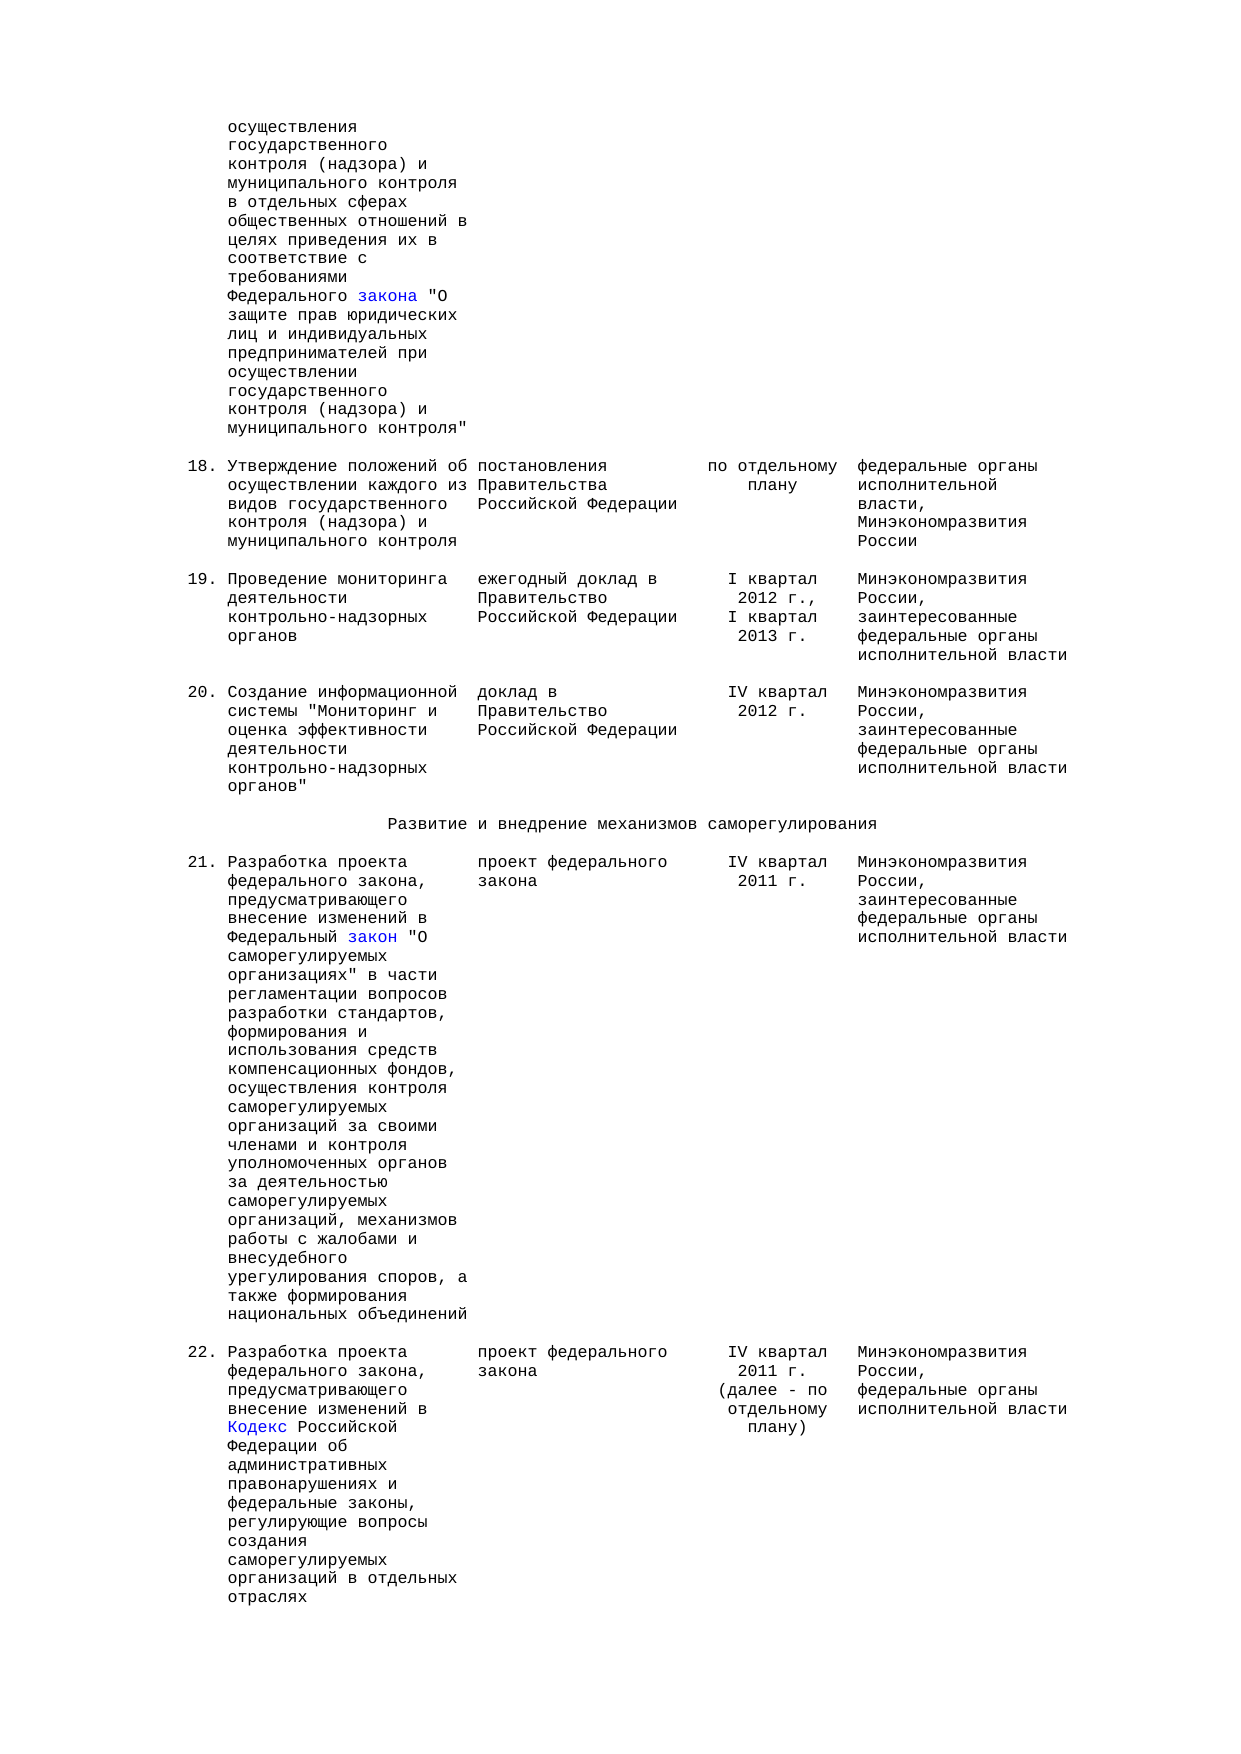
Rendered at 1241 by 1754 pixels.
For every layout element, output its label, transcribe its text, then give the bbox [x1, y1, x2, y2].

text государственного [177, 382, 1152, 401]
text отраслях [177, 1589, 1152, 1608]
text 21. Разработка проекта проект федерального IV квартал Минэкономразвития [177, 853, 1152, 872]
text саморегулируемых [177, 1098, 1152, 1117]
text деятельности Правительство 2012 г., России, [177, 589, 1152, 608]
text организациях" в части [177, 967, 1152, 985]
text деятельности федеральные органы [177, 740, 1152, 759]
text органов 2013 г. федеральные органы [177, 627, 1152, 646]
text исполнительной власти [177, 646, 1152, 665]
text Федеральный закон "О исполнительной власти [177, 929, 1152, 948]
text разработки стандартов, [177, 1004, 1152, 1023]
text государственного [177, 137, 1152, 156]
text системы "Мониторинг и Правительство 2012 г. России, [177, 703, 1152, 721]
text саморегулируемых [177, 1551, 1152, 1570]
text 18. Утверждение положений об постановления по отдельному федеральные органы [177, 457, 1152, 476]
text организаций в отдельных [177, 1570, 1152, 1589]
text муниципального контроля [177, 175, 1152, 193]
text урегулирования споров, а [177, 1268, 1152, 1287]
text федерального закона, закона 2011 г. России, [177, 1362, 1152, 1381]
text предусматривающего заинтересованные [177, 891, 1152, 910]
text использования средств [177, 1042, 1152, 1061]
text осуществлении [177, 363, 1152, 382]
text за деятельностью [177, 1174, 1152, 1193]
text членами и контроля [177, 1136, 1152, 1155]
text защите прав юридических [177, 307, 1152, 326]
text в отдельных сферах [177, 193, 1152, 212]
text предпринимателей при [177, 344, 1152, 363]
text целях приведения их в [177, 231, 1152, 250]
text уполномоченных органов [177, 1155, 1152, 1174]
text осуществлении каждого из Правительства плану исполнительной [177, 476, 1152, 495]
text федеральные законы, [177, 1494, 1152, 1513]
text контроля (надзора) и [177, 401, 1152, 420]
text 20. Создание информационной доклад в IV квартал Минэкономразвития [177, 684, 1152, 703]
text оценка эффективности Российской Федерации заинтересованные [177, 721, 1152, 740]
text правонарушениях и [177, 1476, 1152, 1494]
text компенсационных фондов, [177, 1061, 1152, 1080]
text соответствие с [177, 250, 1152, 269]
text общественных отношений в [177, 212, 1152, 231]
text лиц и индивидуальных [177, 326, 1152, 344]
text Федерального закона "О [177, 288, 1152, 307]
text требованиями [177, 269, 1152, 288]
text 22. Разработка проекта проект федерального IV квартал Минэкономразвития [177, 1344, 1152, 1362]
text федерального закона, закона 2011 г. России, [177, 872, 1152, 891]
text регулирующие вопросы [177, 1513, 1152, 1532]
text осуществления [177, 118, 1152, 137]
text национальных объединений [177, 1306, 1152, 1325]
text осуществления контроля [177, 1080, 1152, 1098]
text муниципального контроля России [177, 533, 1152, 552]
text саморегулируемых [177, 1193, 1152, 1212]
text органов" [177, 778, 1152, 797]
text формирования и [177, 1023, 1152, 1042]
text Кодекс Российской плану) [177, 1419, 1152, 1438]
text 19. Проведение мониторинга ежегодный доклад в I квартал Минэкономразвития [177, 571, 1152, 589]
text организаций за своими [177, 1117, 1152, 1136]
text контрольно-надзорных Российской Федерации I квартал заинтересованные [177, 608, 1152, 627]
text саморегулируемых [177, 948, 1152, 967]
text видов государственного Российской Федерации власти, [177, 495, 1152, 514]
text контроля (надзора) и [177, 156, 1152, 175]
text муниципального контроля" [177, 420, 1152, 439]
text административных [177, 1457, 1152, 1476]
text предусматривающего (далее - по федеральные органы [177, 1381, 1152, 1400]
text работы с жалобами и [177, 1231, 1152, 1249]
text Развитие и внедрение механизмов саморегулирования [177, 816, 1152, 834]
text внесение изменений в федеральные органы [177, 910, 1152, 929]
text организаций, механизмов [177, 1212, 1152, 1231]
text контрольно-надзорных исполнительной власти [177, 759, 1152, 778]
text создания [177, 1532, 1152, 1551]
text контроля (надзора) и Минэкономразвития [177, 514, 1152, 533]
text внесение изменений в отдельному исполнительной власти [177, 1400, 1152, 1419]
text внесудебного [177, 1249, 1152, 1268]
text регламентации вопросов [177, 985, 1152, 1004]
text Федерации об [177, 1438, 1152, 1457]
text также формирования [177, 1287, 1152, 1306]
